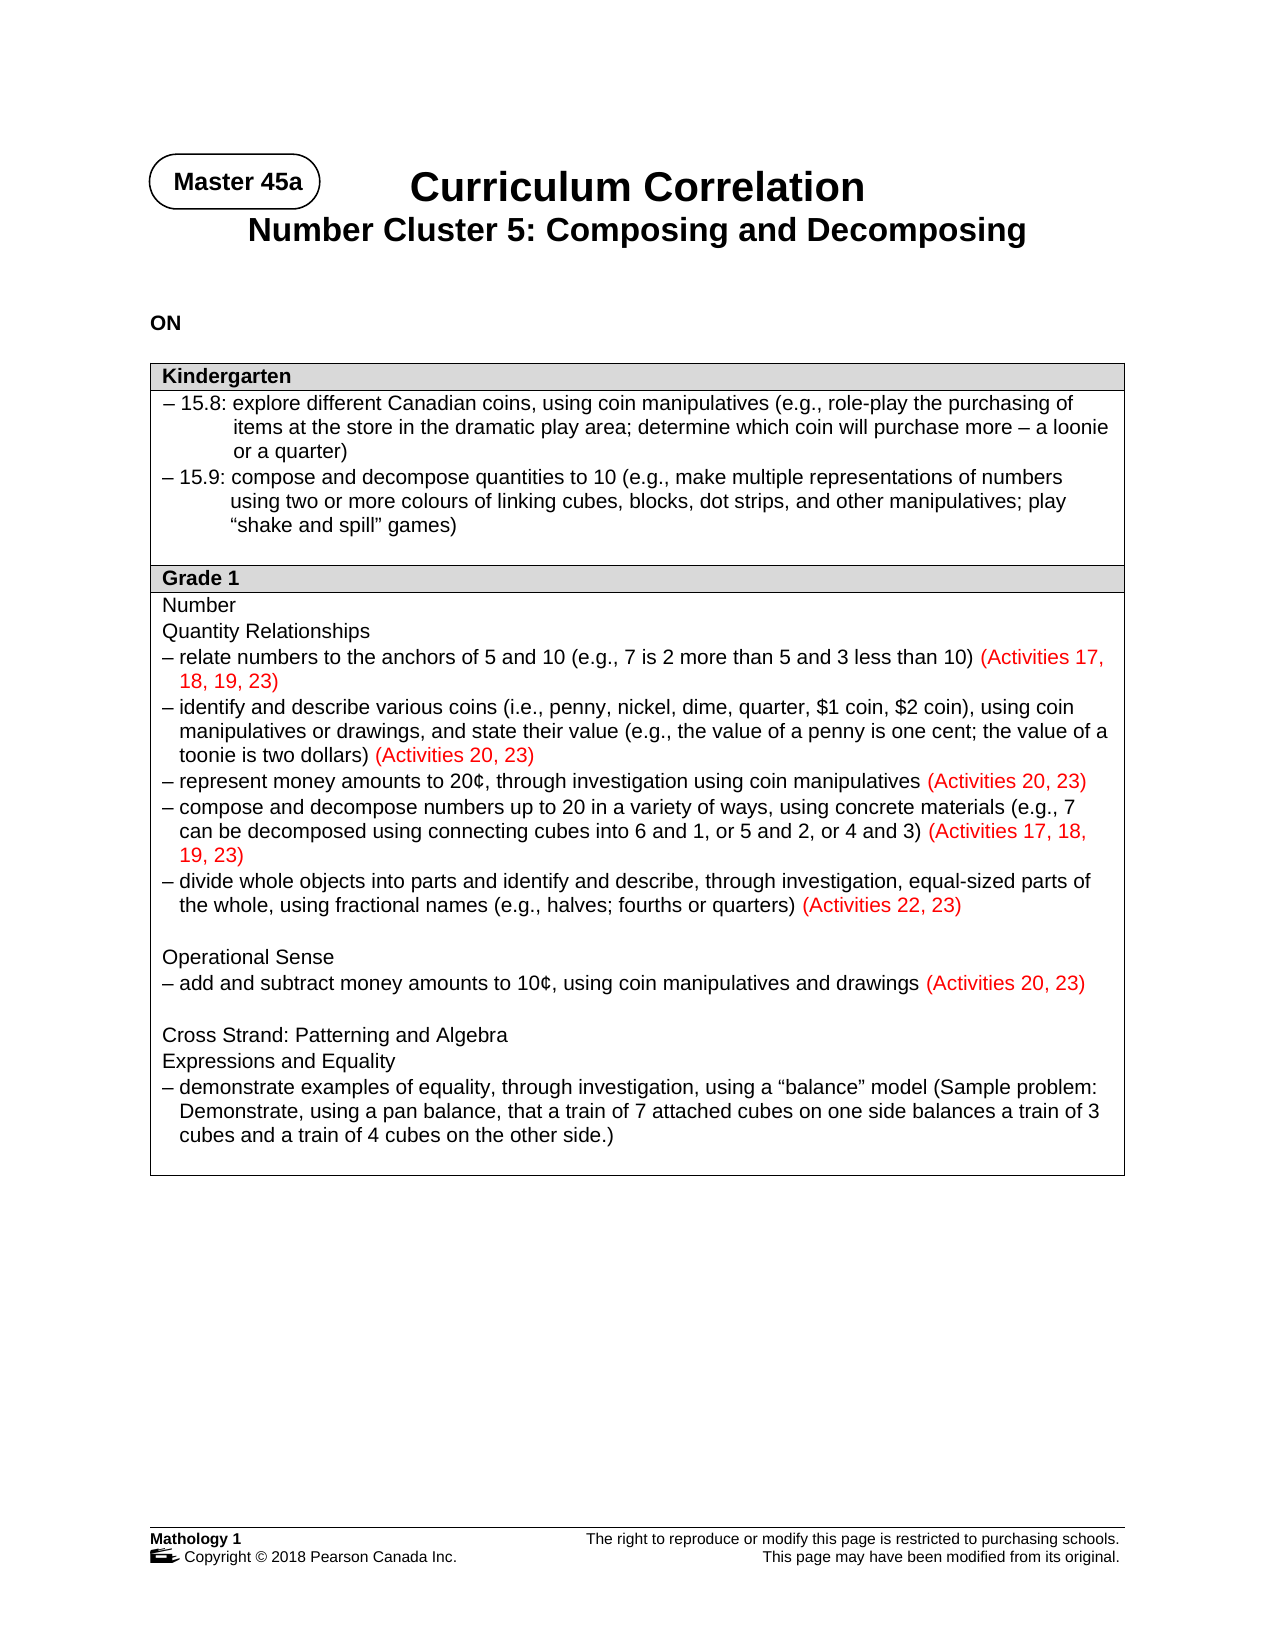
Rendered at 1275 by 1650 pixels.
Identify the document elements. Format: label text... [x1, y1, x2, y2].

table_cell Number Quantity Relationships – relate numbers to the anchors of 5 and 10 (e.g., 7 is 2 more than 5 and 3 less than 10) (Activities 17, 18, 19, 23) – identify and describe various coins (i.e., penny, nickel, dime, quarter, $1 coin, $2 coin), using coin manipulatives or drawings, and state their value (e.g., the value of a penny is one cent; the value of a toonie is two dollars) (Activities 20, 23) – represent money amounts to 20¢, through investigation using coin manipulatives (Activities 20, 23) – compose and decompose numbers up to 20 in a variety of ways, using concrete materials (e.g., 7 can be decomposed using connecting cubes into 6 and 1, or 5 and 2, or 4 and 3) (Activities 17, 18, 19, 23) – divide whole objects into parts and identify and describe, through investigation, equal-sized parts of the whole, using fractional names (e.g., halves; fourths or quarters) (Activities 22, 23) Operational Sense – add and subtract money amounts to 10¢, using coin manipulatives and drawings (Activities 20, 23) Cross Strand: Patterning and Algebra Expressions and Equality – demonstrate examples of equality, through investigation, using a “balance” model (Sample problem: Demonstrate, using a pan balance, that a train of 7 attached cubes on one side balances a train of 3 cubes and a train of 4 cubes on the other side.) [151, 593, 1124, 1175]
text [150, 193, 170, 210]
table_cell Grade 1 [151, 566, 1124, 592]
text Curriculum Correlation [299, 162, 1125, 210]
text Number Cluster 5: Composing and Decomposing [150, 210, 1125, 249]
text ON [150, 311, 1125, 334]
picture [150, 1548, 180, 1563]
table_header Kindergarten [151, 364, 1124, 390]
table_cell – 15.8: explore different Canadian coins, using coin manipulatives (e.g., role-play the purchasing of items at the store in the dramatic play area; determine which coin will purchase more – a loonie or a quarter) – 15.9: compose and decompose quantities to 10 (e.g., make multiple representations of numbers using two or more colours of linking cubes, blocks, dot strips, and other manipulatives; play “shake and spill” games) [151, 391, 1124, 565]
